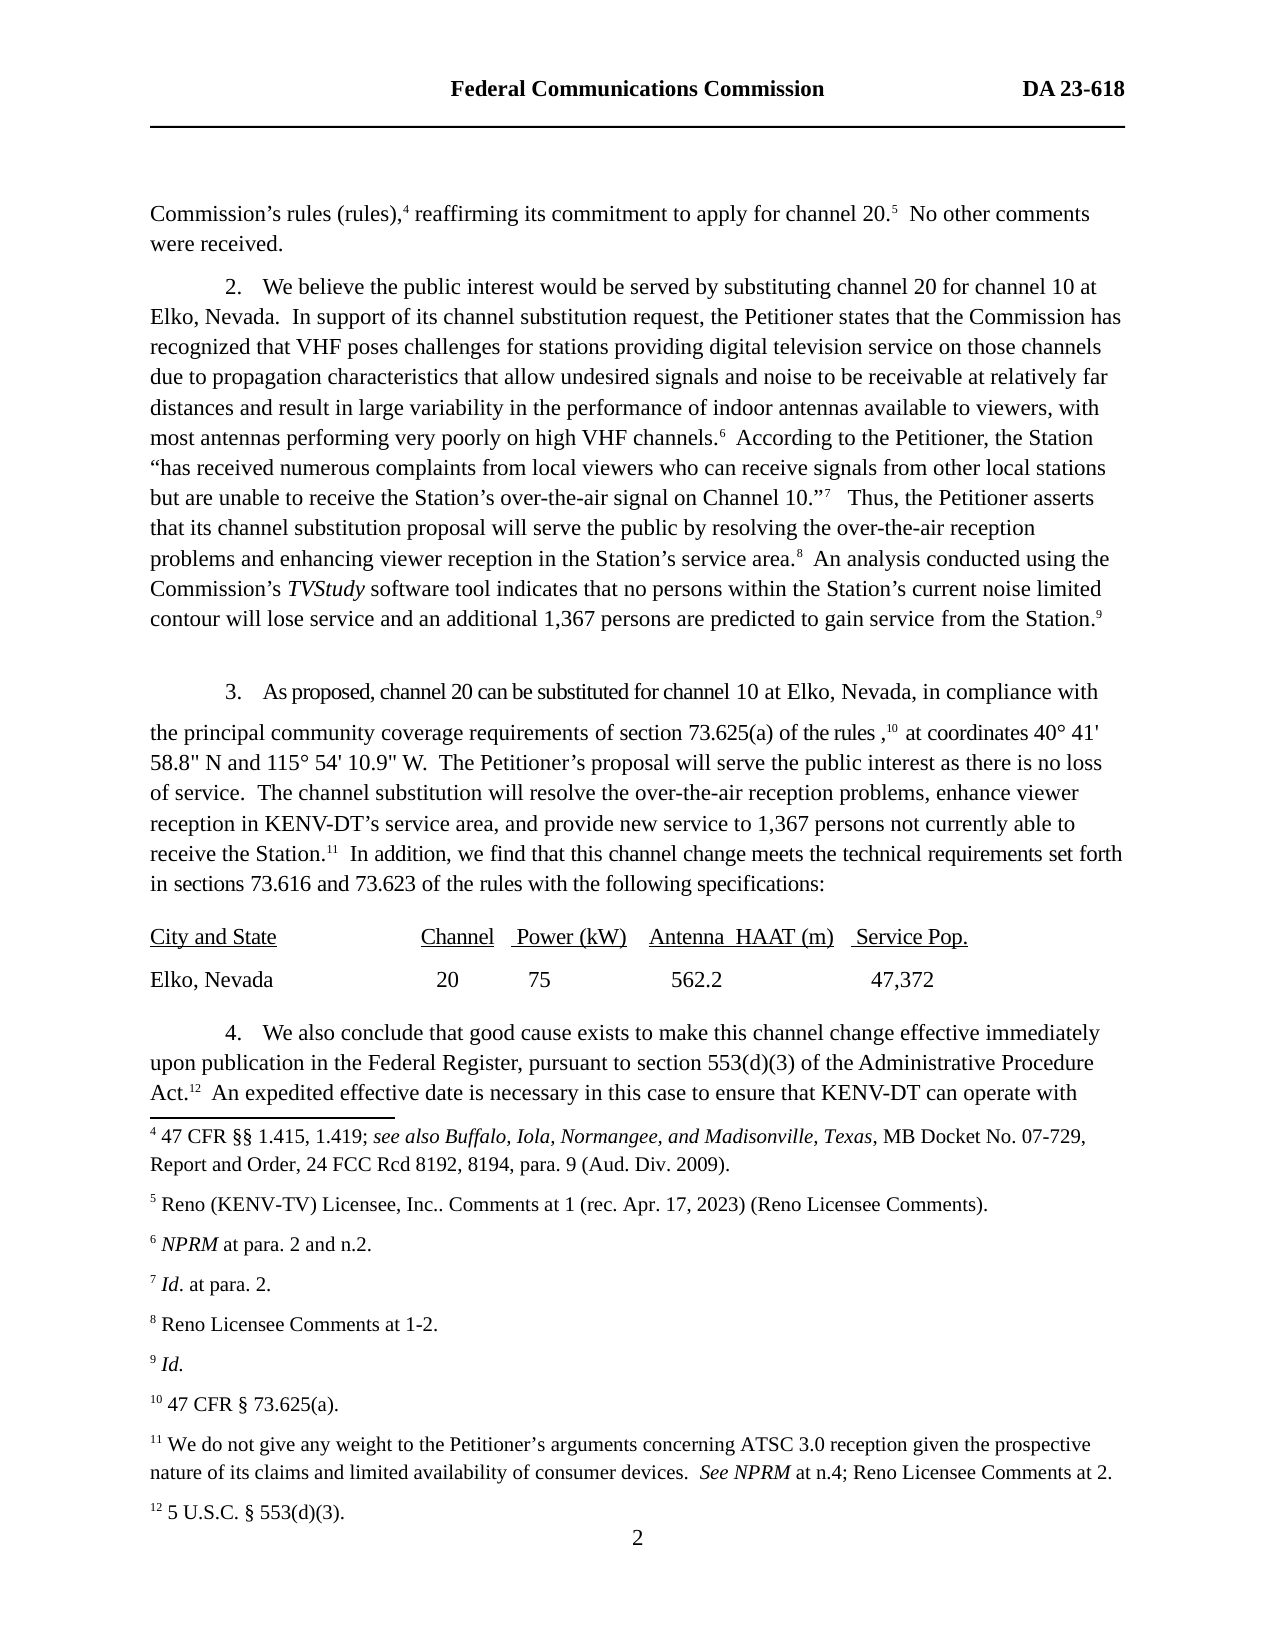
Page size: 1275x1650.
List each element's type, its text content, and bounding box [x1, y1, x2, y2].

text City and State Channel Power (kW) Antenna HAAT (m) Service Pop. [150, 923, 1125, 949]
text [150, 200, 1125, 256]
text As proposed, channel 20 can be substituted for channel 10 at Elko, Nevada, in compliance with the principal community coverage requirements of section 73.625(a) of the rules , at coordinates 40° 41' 58.8" N and 115° 54' 10.9" W. The Petitioner’s proposal will serve the public interest as there is no loss of service. The channel substitution will resolve the over-the-air reception problems, enhance viewer reception in KENV-DT’s service area, and provide new service to 1,367 persons not currently able to receive the Station. In addition, we find that this channel change meets the technical requirements set forth in sections 73.616 and 73.623 of the rules with the following specifications: [150, 678, 1125, 896]
text Elko, Nevada 20 75 562.2 47,372 [150, 966, 1125, 992]
text We believe the public interest would be served by substituting channel 20 for channel 10 at Elko, Nevada. In support of its channel substitution request, the Petitioner states that the Commission has recognized that VHF poses challenges for stations providing digital television service on those channels due to propagation characteristics that allow undesired signals and noise to be receivable at relatively far distances and result in large variability in the performance of indoor antennas available to viewers, with most antennas performing very poorly on high VHF channels. According to the Petitioner, the Station “has received numerous complaints from local viewers who can receive signals from other local stations but are unable to receive the Station’s over-the-air signal on Channel 10.” Thus, the Petitioner asserts that its channel substitution proposal will serve the public by resolving the over-the-air reception problems and enhancing viewer reception in the Station’s service area. An analysis conducted using the Commission’s TVStudy software tool indicates that no persons within the Station’s current noise limited contour will lose service and an additional 1,367 persons are predicted to gain service from the Station. [150, 273, 1125, 662]
text We also conclude that good cause exists to make this channel change effective immediately upon publication in the Federal Register, pursuant to section 553(d)(3) of the Administrative Procedure Act. An expedited effective date is necessary in this case to ensure that KENV-DT can operate with improved service to its viewers as quickly as possible. [150, 1019, 1125, 1106]
